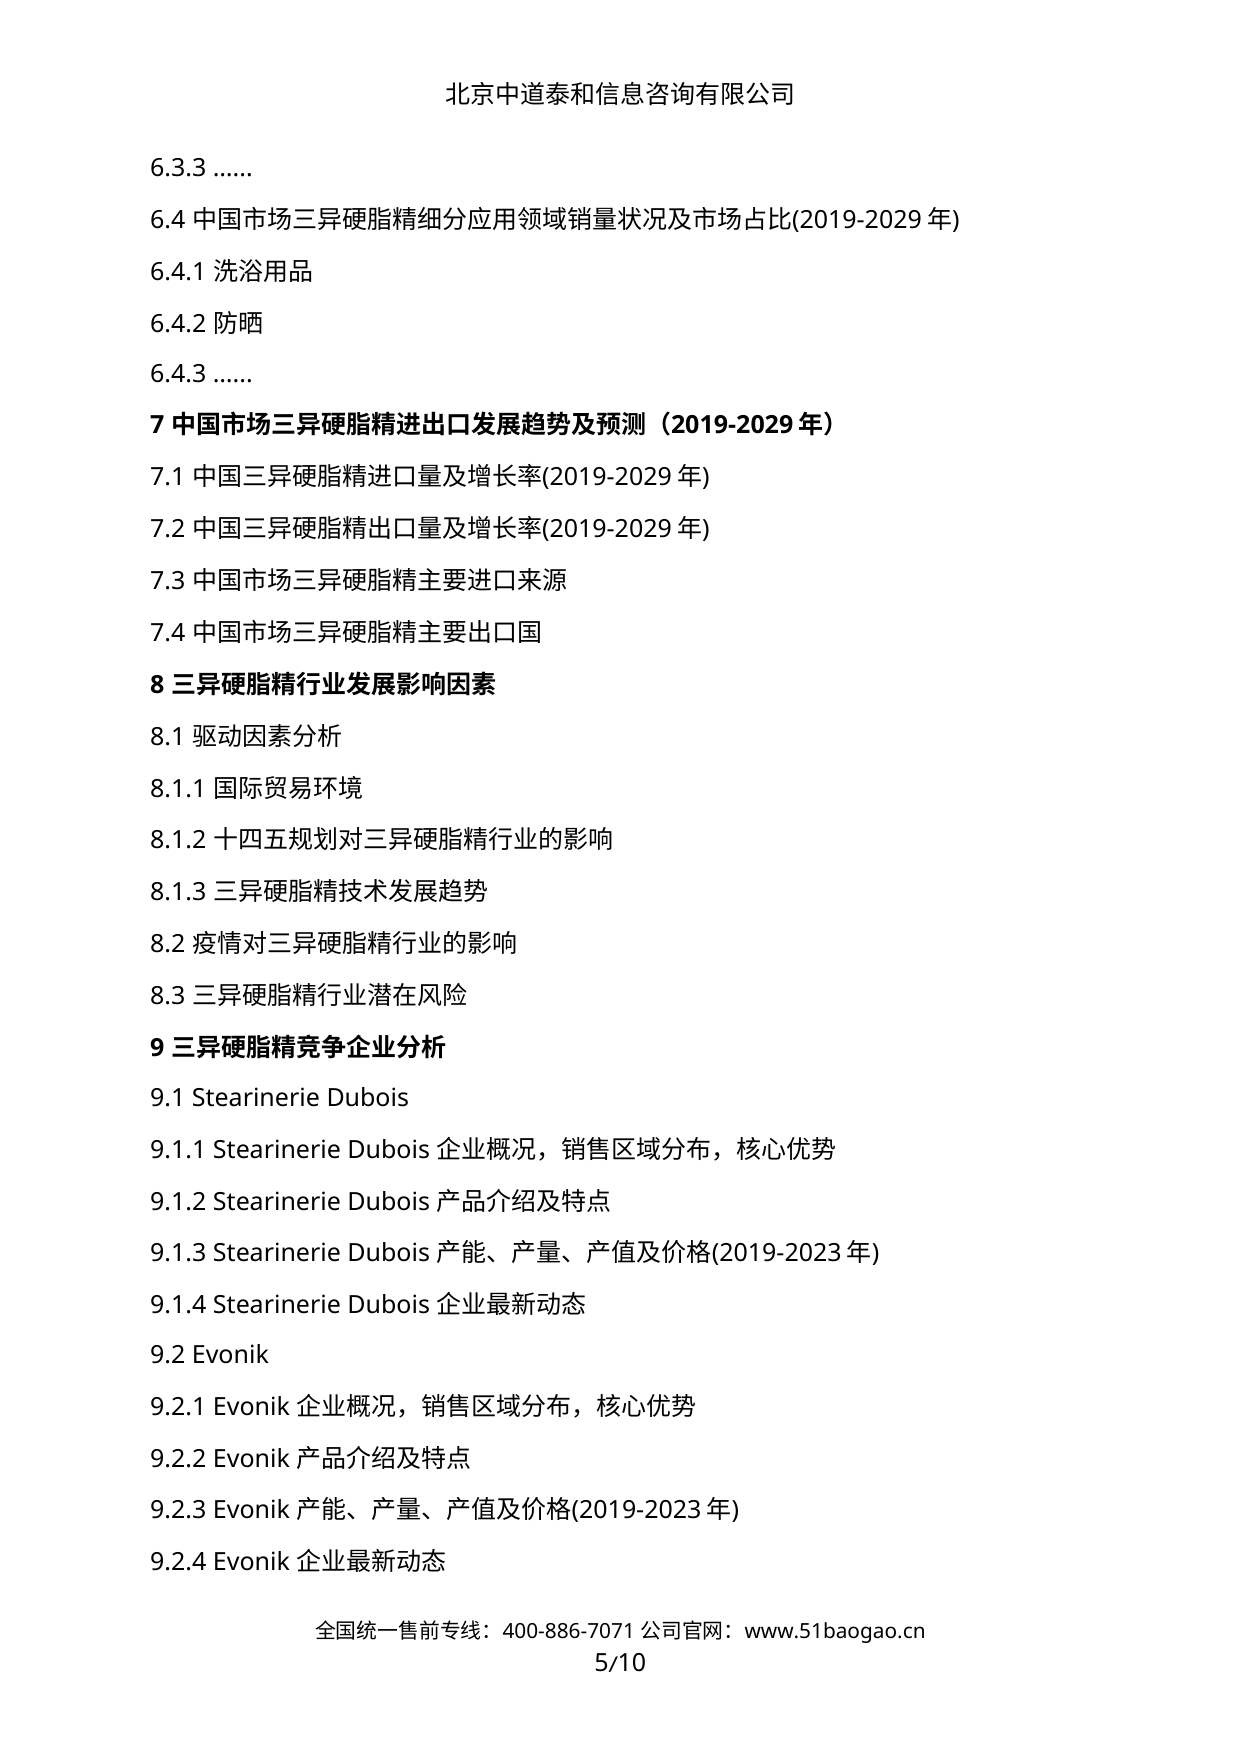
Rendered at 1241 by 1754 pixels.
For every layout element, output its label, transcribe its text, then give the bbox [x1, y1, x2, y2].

text 9.2.1 Evonik 企业概况，销售区域分布，核心优势 [150, 1386, 1090, 1422]
text 9.2.2 Evonik 产品介绍及特点 [150, 1438, 1090, 1474]
text 8.1.3 三异硬脂精技术发展趋势 [150, 872, 1090, 908]
text 9.2 Evonik [150, 1337, 1090, 1371]
text 8.3 三异硬脂精行业潜在风险 [150, 976, 1090, 1012]
text 8.1.2 十四五规划对三异硬脂精行业的影响 [150, 820, 1090, 856]
text 6.4 中国市场三异硬脂精细分应用领域销量状况及市场占比(2019-2029年) [150, 200, 1090, 236]
text 9.1.2 Stearinerie Dubois 产品介绍及特点 [150, 1181, 1090, 1217]
text 7.4 中国市场三异硬脂精主要出口国 [150, 612, 1090, 649]
text 9.1.1 Stearinerie Dubois 企业概况，销售区域分布，核心优势 [150, 1129, 1090, 1165]
text 9 三异硬脂精竞争企业分析 [150, 1027, 1090, 1064]
text 9.1.4 Stearinerie Dubois 企业最新动态 [150, 1285, 1090, 1321]
text 7.2 中国三异硬脂精出口量及增长率(2019-2029年) [150, 509, 1090, 545]
text 9.2.3 Evonik 产能、产量、产值及价格(2019-2023年) [150, 1490, 1090, 1526]
text 8 三异硬脂精行业发展影响因素 [150, 664, 1090, 701]
text 8.1.1 国际贸易环境 [150, 768, 1090, 804]
text 8.2 疫情对三异硬脂精行业的影响 [150, 924, 1090, 960]
text 7.3 中国市场三异硬脂精主要进口来源 [150, 561, 1090, 597]
text 6.4.2 防晒 [150, 303, 1090, 340]
text 9.1 Stearinerie Dubois [150, 1079, 1090, 1113]
text 9.2.4 Evonik 企业最新动态 [150, 1542, 1090, 1578]
text 8.1 驱动因素分析 [150, 716, 1090, 752]
text 6.3.3 …... [150, 150, 1090, 184]
text 7.1 中国三异硬脂精进口量及增长率(2019-2029年) [150, 457, 1090, 493]
text 7 中国市场三异硬脂精进出口发展趋势及预测（2019-2029年） [150, 405, 1090, 441]
text 6.4.3 …... [150, 355, 1090, 389]
text 9.1.3 Stearinerie Dubois 产能、产量、产值及价格(2019-2023年) [150, 1233, 1090, 1269]
text 6.4.1 洗浴用品 [150, 252, 1090, 288]
